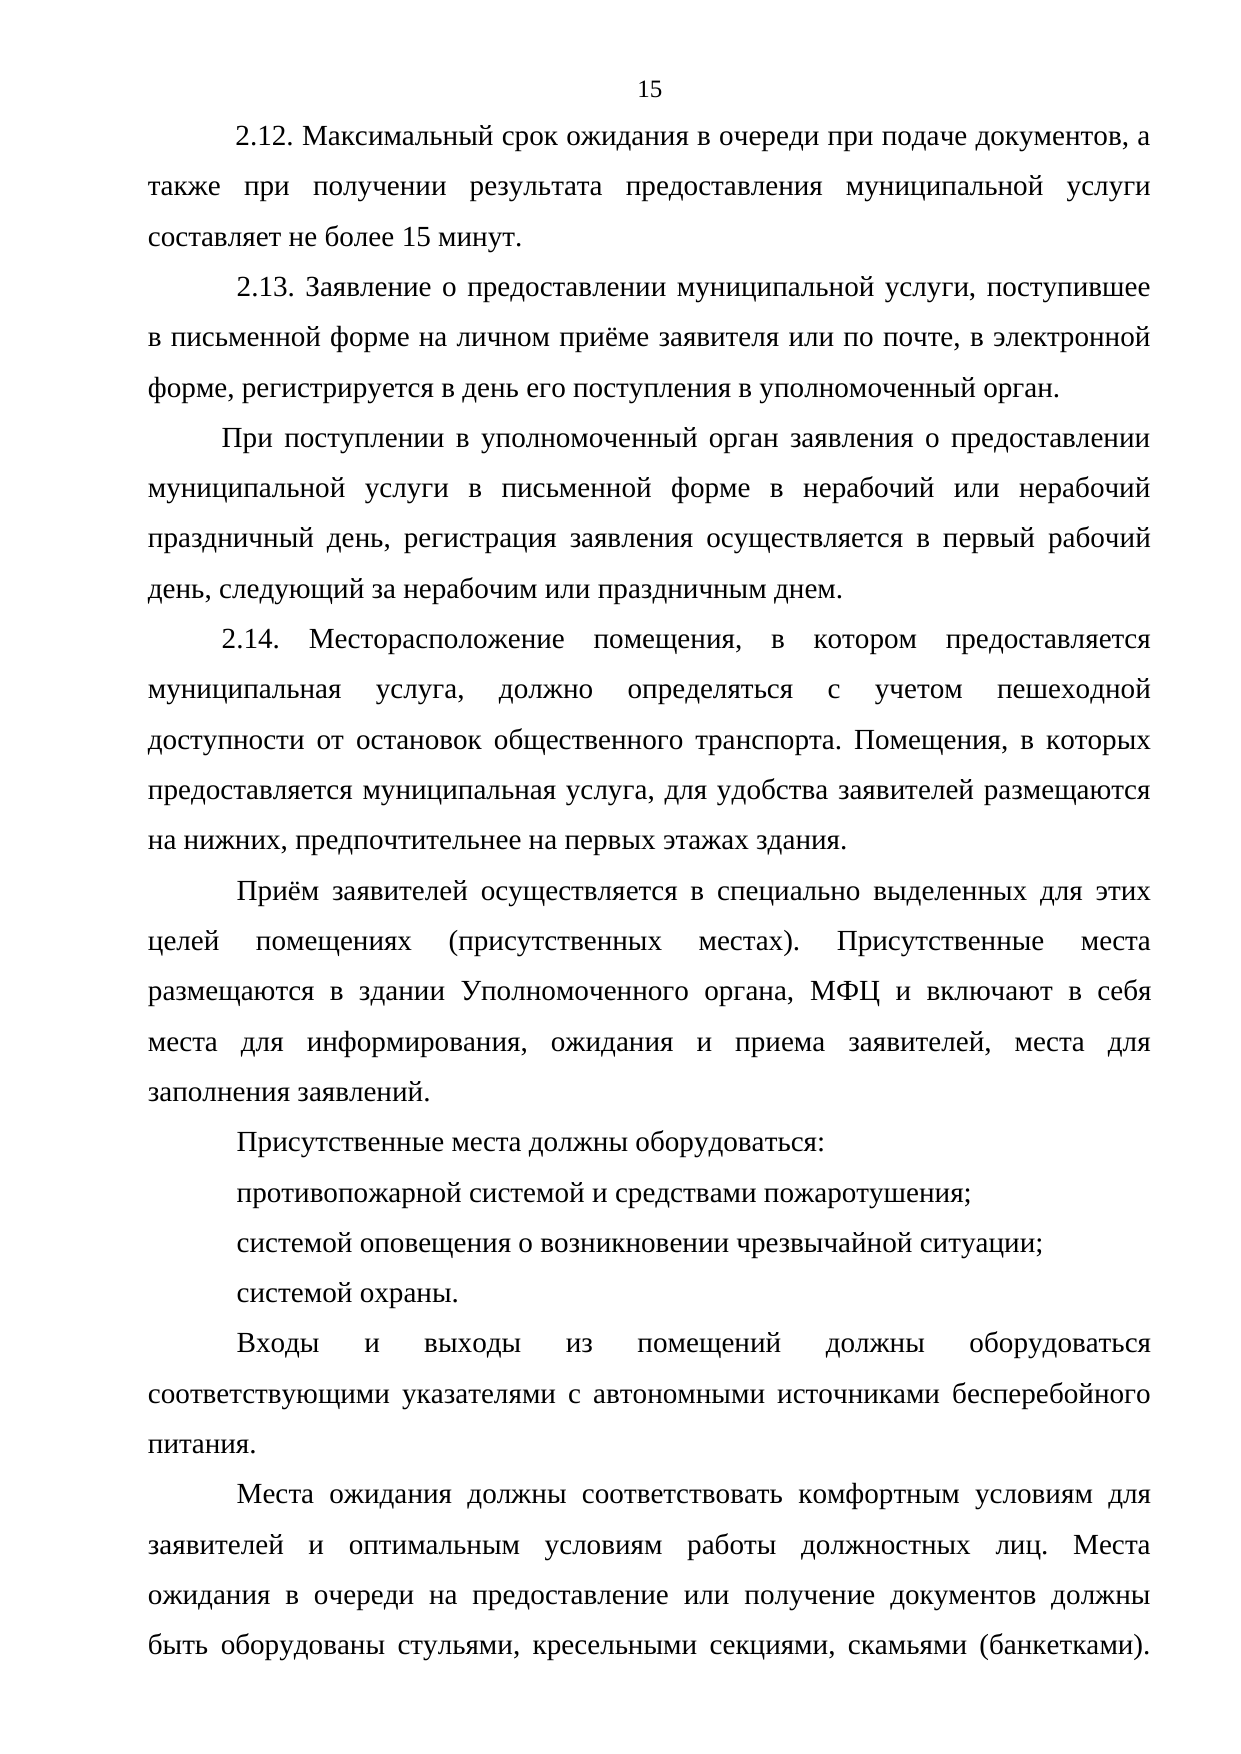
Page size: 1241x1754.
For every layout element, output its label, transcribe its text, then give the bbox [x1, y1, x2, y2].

text 2.13. Заявление о предоставлении муниципальной услуги, поступившее в письменной форме на личном приёме заявителя или по почте, в электронной форме, регистрируется в день его поступления в уполномоченный орган. [148, 269, 1152, 403]
text системой охраны. [148, 1275, 1152, 1309]
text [148, 1477, 1152, 1661]
text 2.12. Максимальный срок ожидания в очереди при подаче документов, а также при получении результата предоставления муниципальной услуги составляет не более 15 минут. [148, 118, 1152, 252]
text Присутственные места должны оборудоваться: [148, 1124, 1152, 1158]
text Приём заявителей осуществляется в специально выделенных для этих целей помещениях (присутственных местах). Присутственные места размещаются в здании Уполномоченного органа, МФЦ и включают в себя места для информирования, ожидания и приема заявителей, места для заполнения заявлений. [148, 873, 1152, 1108]
text противопожарной системой и средствами пожаротушения; [148, 1175, 1152, 1208]
text 2.14. Месторасположение помещения, в котором предоставляется муниципальная услуга, должно определяться с учетом пешеходной доступности от остановок общественного транспорта. Помещения, в которых предоставляется муниципальная услуга, для удобства заявителей размещаются на нижних, предпочтительнее на первых этажах здания. [148, 621, 1152, 856]
text системой оповещения о возникновении чрезвычайной ситуации; [148, 1225, 1152, 1258]
text При поступлении в уполномоченный орган заявления о предоставлении муниципальной услуги в письменной форме в нерабочий или нерабочий праздничный день, регистрация заявления осуществляется в первый рабочий день, следующий за нерабочим или праздничным днем. [148, 420, 1152, 604]
text Входы и выходы из помещений должны оборудоваться соответствующими указателями с автономными источниками бесперебойного питания. [148, 1326, 1152, 1460]
